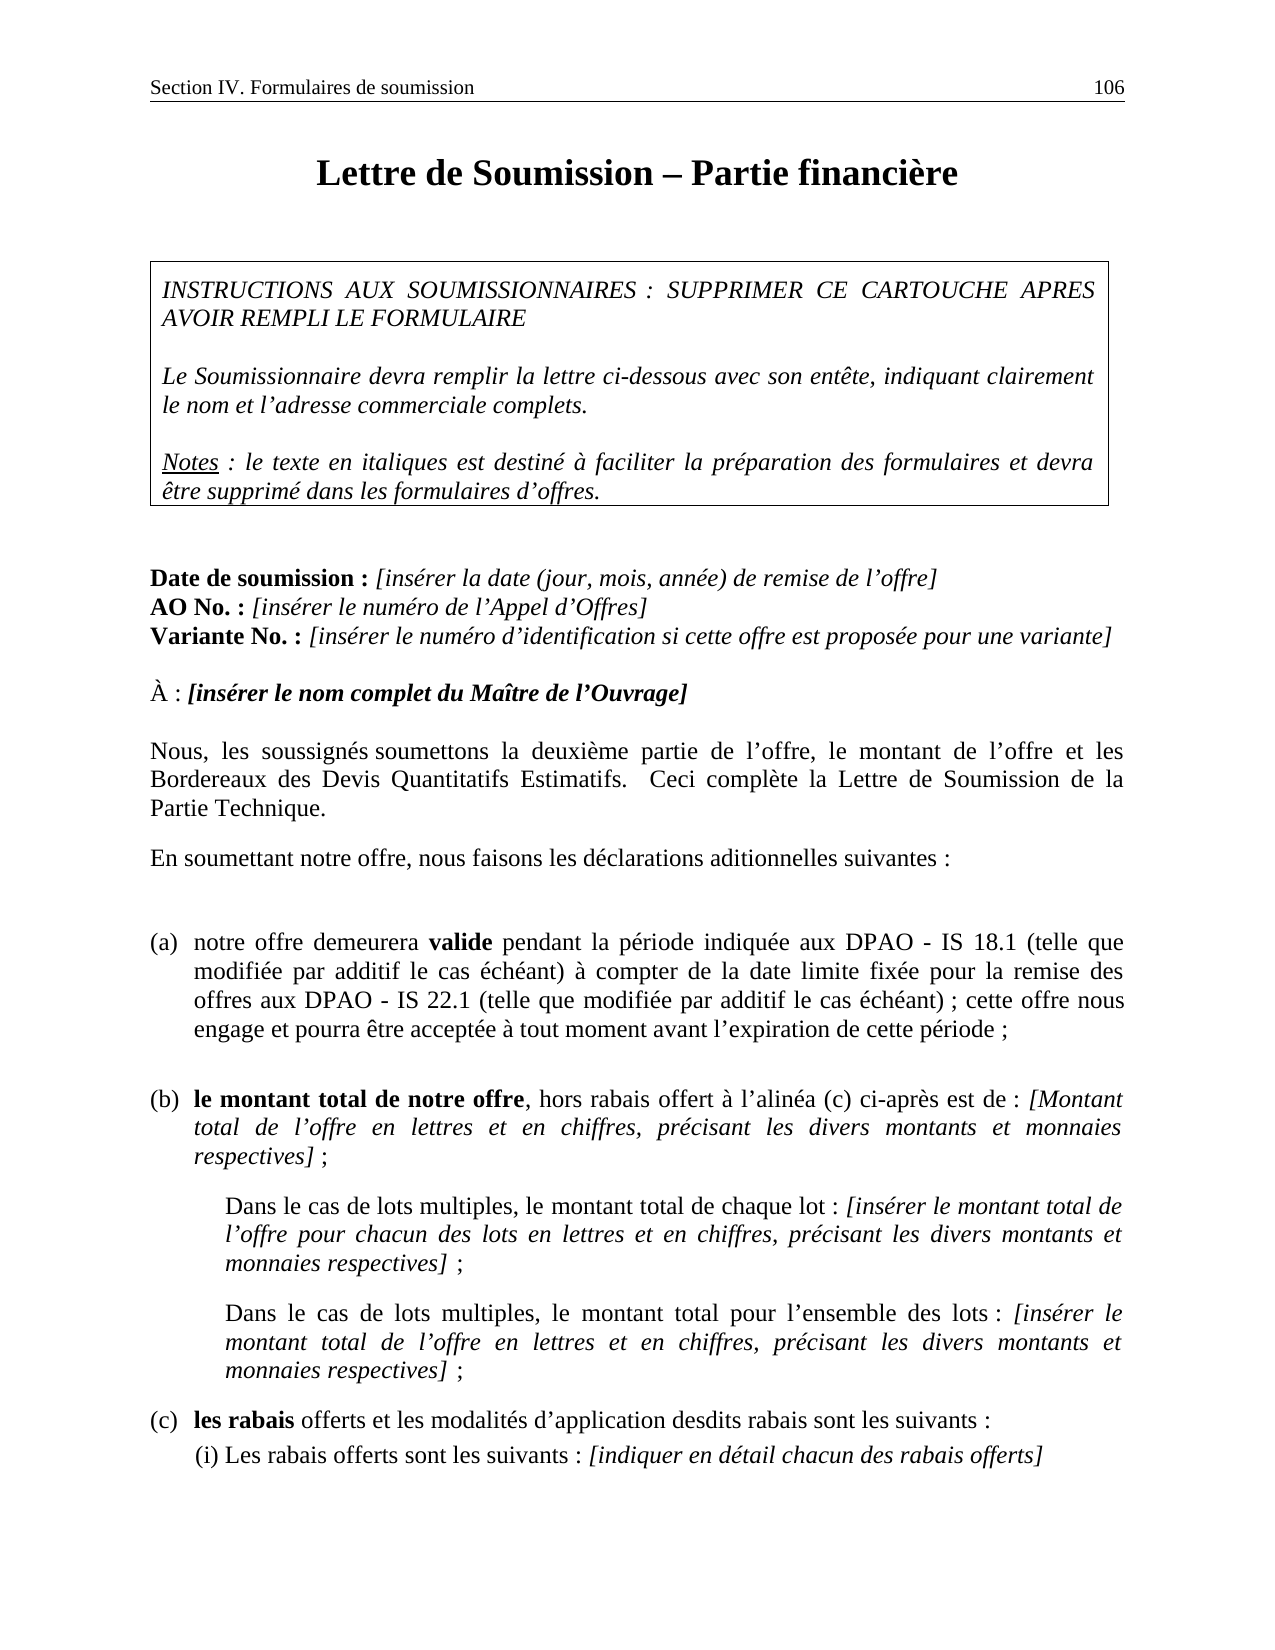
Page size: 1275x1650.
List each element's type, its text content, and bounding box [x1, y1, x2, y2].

text Lettre de Soumission – Partie financière [150, 150, 1125, 193]
text Date de soumission : [insérer la date (jour, mois, année) de remise de l’offre] [150, 563, 1125, 592]
table_header INSTRUCTIONS AUX SOUMISSIONNAIRES : SUPPRIMER CE CARTOUCHE APRES AVOIR REMPLI LE FORMULAIRE Le Soumissionnaire devra remplir la lettre ci-dessous avec son entête, indiquant clairement le nom et l’adresse commerciale complets. Notes : le texte en italiques est destiné à faciliter la préparation des formulaires et devra être supprimé dans les formulaires d’offres. [151, 262, 1108, 505]
text En soumettant notre offre, nous faisons les déclarations aditionnelles suivantes : [150, 843, 1125, 872]
text Dans le cas de lots multiples, le montant total pour l’ensemble des lots : [insérer le montant total de l’offre en lettres et en chiffres, précisant les divers montants et monnaies respectives] ; [225, 1298, 1125, 1384]
text AO No. : [insérer le numéro de l’Appel d’Offres] [150, 592, 1125, 621]
list les rabais offerts et les modalités d’application desdits rabais sont les suivants : [150, 1405, 1125, 1434]
text Variante No. : [insérer le numéro d’identification si cette offre est proposée pour une variante] [150, 621, 1125, 649]
list notre offre demeurera valide pendant la période indiquée aux DPAO - IS 18.1 (telle que modifiée par additif le cas échéant) à compter de la date limite fixée pour la remise des offres aux DPAO - IS 22.1 (telle que modifiée par additif le cas échéant) ; cette offre nous engage et pourra être acceptée à tout moment avant l’expiration de cette période ; [150, 927, 1125, 1042]
text À : [insérer le nom complet du Maître de l’Ouvrage] [150, 678, 1125, 707]
list le montant total de notre offre, hors rabais offert à l’alinéa (c) ci-après est de : [Montant total de l’offre en lettres et en chiffres, précisant les divers montants et monnaies respectives] ; [150, 1084, 1125, 1170]
text (i) Les rabais offerts sont les suivants : [indiquer en détail chacun des rabais offerts] [195, 1440, 1125, 1469]
text Nous, les soussignés soumettons la deuxième partie de l’offre, le montant de l’offre et les Bordereaux des Devis Quantitatifs Estimatifs. Ceci complète la Lettre de Soumission de la Partie Technique. [150, 736, 1125, 822]
text Dans le cas de lots multiples, le montant total de chaque lot : [insérer le montant total de l’offre pour chacun des lots en lettres et en chiffres, précisant les divers montants et monnaies respectives] ; [225, 1191, 1125, 1277]
